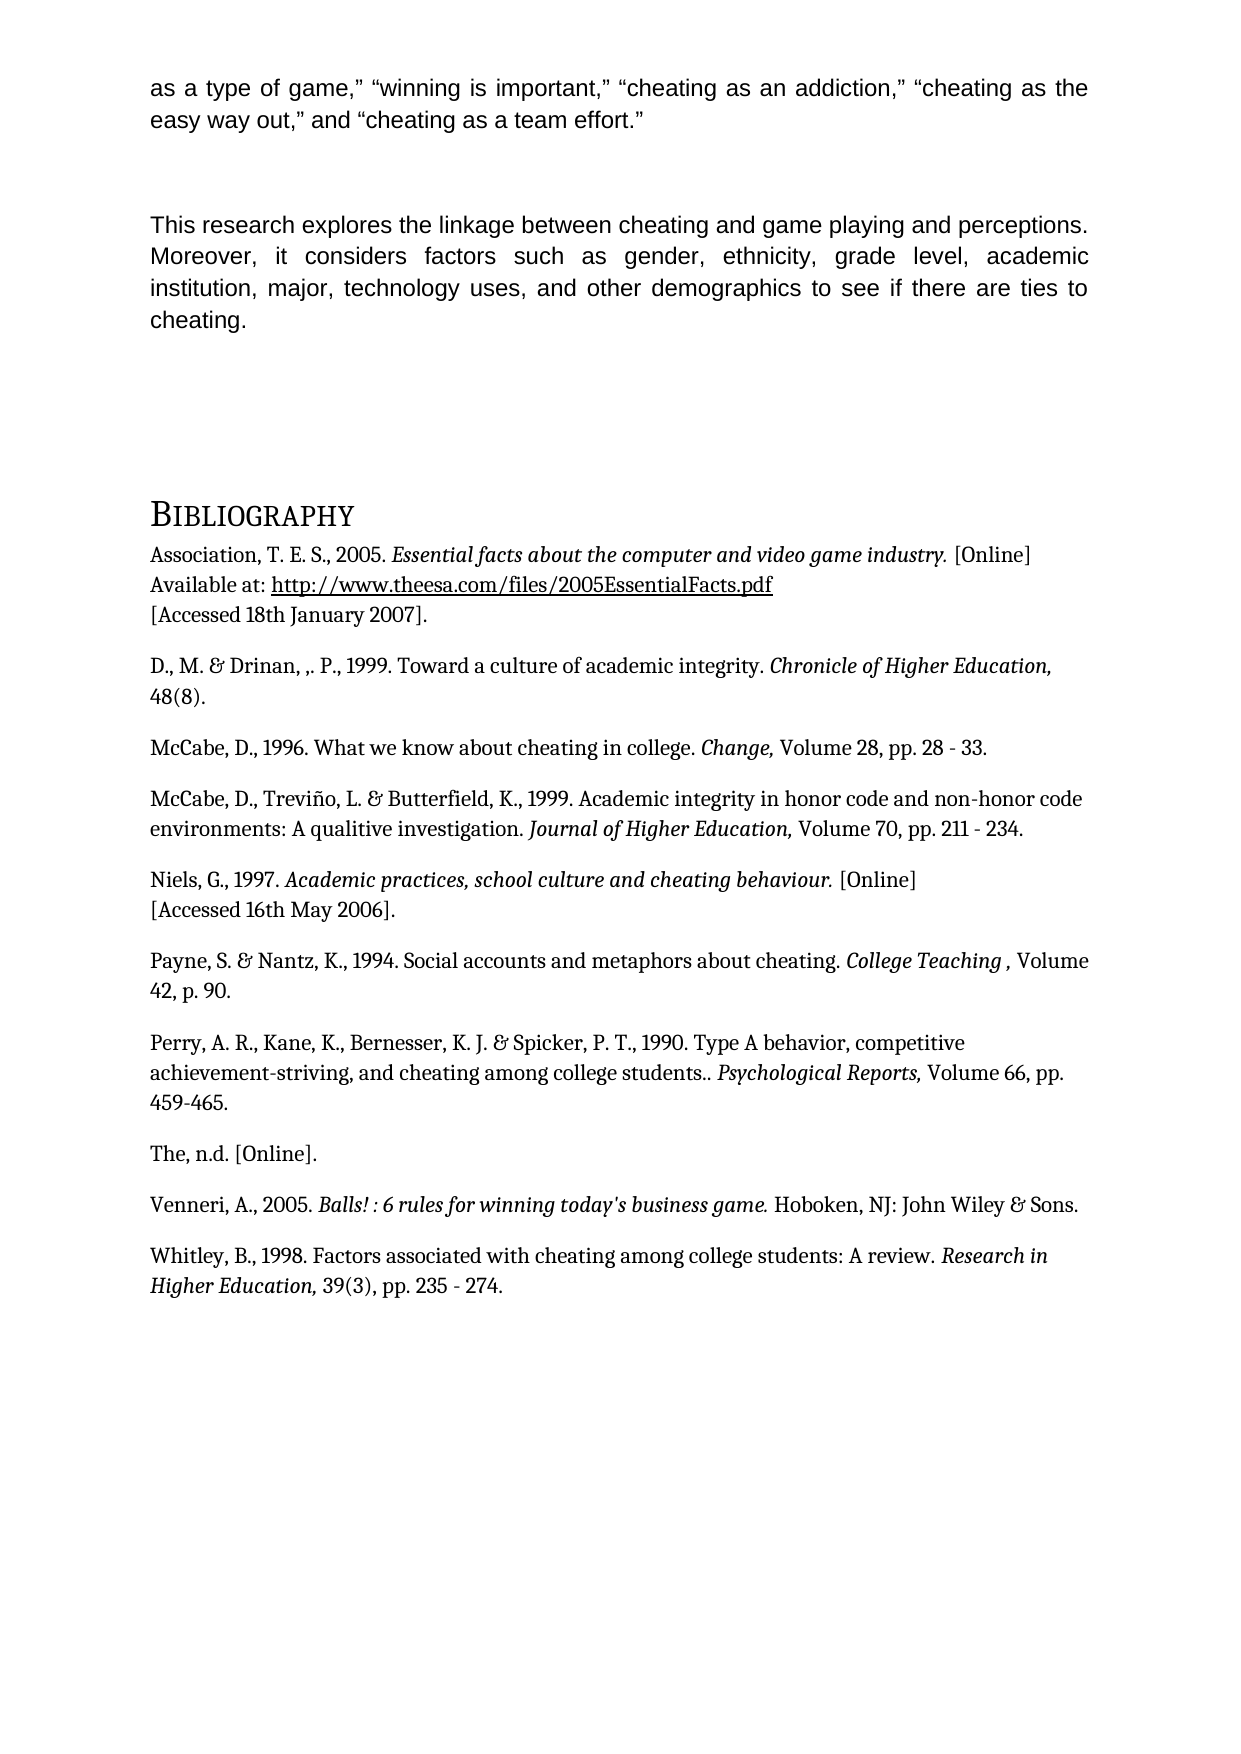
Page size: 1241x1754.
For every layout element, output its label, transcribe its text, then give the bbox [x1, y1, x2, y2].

text This research explores the linkage between cheating and game playing and perceptions. Moreover, it considers factors such as gender, ethnicity, grade level, academic institution, major, technology uses, and other demographics to see if there are ties to cheating. [150, 211, 1090, 333]
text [150, 74, 1090, 133]
